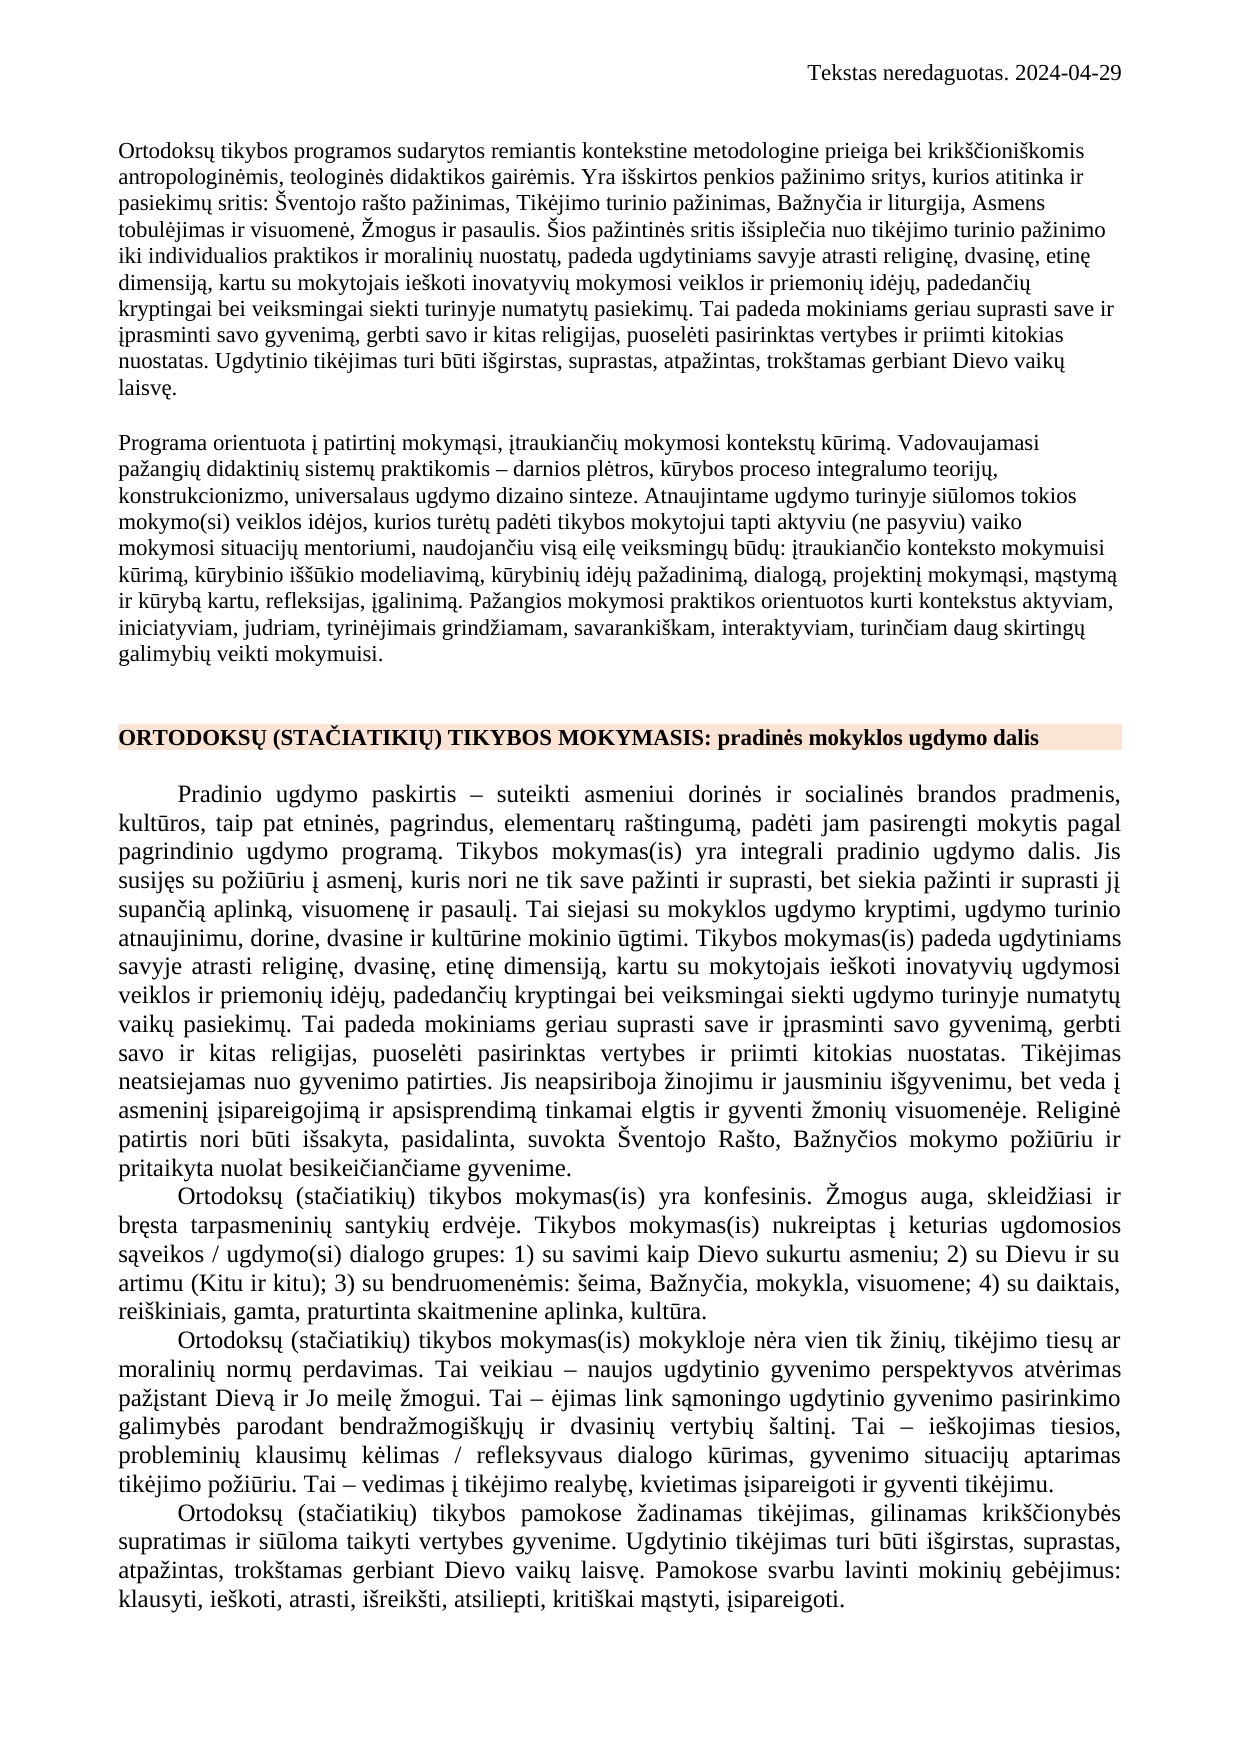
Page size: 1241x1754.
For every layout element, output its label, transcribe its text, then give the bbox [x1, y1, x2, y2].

text Pradinio ugdymo paskirtis – suteikti asmeniui dorinės ir socialinės brandos pradmenis, kultūros, taip pat etninės, pagrindus, elementarų raštingumą, padėti jam pasirengti mokytis pagal pagrindinio ugdymo programą. Tikybos mokymas(is) yra integrali pradinio ugdymo dalis. Jis susijęs su požiūriu į asmenį, kuris nori ne tik save pažinti ir suprasti, bet siekia pažinti ir suprasti jį supančią aplinką, visuomenę ir pasaulį. Tai siejasi su mokyklos ugdymo kryptimi, ugdymo turinio atnaujinimu, dorine, dvasine ir kultūrine mokinio ūgtimi. Tikybos mokymas(is) padeda ugdytiniams savyje atrasti religinę, dvasinę, etinę dimensiją, kartu su mokytojais ieškoti inovatyvių ugdymosi veiklos ir priemonių idėjų, padedančių kryptingai bei veiksmingai siekti ugdymo turinyje numatytų vaikų pasiekimų. Tai padeda mokiniams geriau suprasti save ir įprasminti savo gyvenimą, gerbti savo ir kitas religijas, puoselėti pasirinktas vertybes ir priimti kitokias nuostatas. Tikėjimas neatsiejamas nuo gyvenimo patirties. Jis neapsiriboja žinojimu ir jausminiu išgyvenimu, bet veda į asmeninį įsipareigojimą ir apsisprendimą tinkamai elgtis ir gyventi žmonių visuomenėje. Religinė patirtis nori būti išsakyta, pasidalinta, suvokta Šventojo Rašto, Bažnyčios mokymo požiūriu ir pritaikyta nuolat besikeičiančiame gyvenime. [118, 779, 1122, 1181]
text Programa orientuota į patirtinį mokymąsi, įtraukiančių mokymosi kontekstų kūrimą. Vadovaujamasi pažangių didaktinių sistemų praktikomis – darnios plėtros, kūrybos proceso integralumo teorijų, konstrukcionizmo, universalaus ugdymo dizaino sinteze. Atnaujintame ugdymo turinyje siūlomos tokios mokymo(si) veiklos idėjos, kurios turėtų padėti tikybos mokytojui tapti aktyviu (ne pasyviu) vaiko mokymosi situacijų mentoriumi, naudojančiu visą eilę veiksmingų būdų: įtraukiančio konteksto mokymuisi kūrimą, kūrybinio iššūkio modeliavimą, kūrybinių idėjų pažadinimą, dialogą, projektinį mokymąsi, mąstymą ir kūrybą kartu, refleksijas, įgalinimą. Pažangios mokymosi praktikos orientuotos kurti kontekstus aktyviam, iniciatyviam, judriam, tyrinėjimais grindžiamam, savarankiškam, interaktyviam, turinčiam daug skirtingų galimybių veikti mokymuisi. [118, 429, 1122, 666]
text Ortodoksų (stačiatikių) tikybos pamokose žadinamas tikėjimas, gilinamas krikščionybės supratimas ir siūloma taikyti vertybes gyvenime. Ugdytinio tikėjimas turi būti išgirstas, suprastas, atpažintas, trokštamas gerbiant Dievo vaikų laisvę. Pamokose svarbu lavinti mokinių gebėjimus: klausyti, ieškoti, atrasti, išreikšti, atsiliepti, kritiškai mąstyti, įsipareigoti. [118, 1498, 1122, 1613]
text Ortodoksų (stačiatikių) tikybos mokymas(is) yra konfesinis. Žmogus auga, skleidžiasi ir bręsta tarpasmeninių santykių erdvėje. Tikybos mokymas(is) nukreiptas į keturias ugdomosios sąveikos / ugdymo(si) dialogo grupes: 1) su savimi kaip Dievo sukurtu asmeniu; 2) su Dievu ir su artimu (Kitu ir kitu); 3) su bendruomenėmis: šeima, Bažnyčia, mokykla, visuomene; 4) su daiktais, reiškiniais, gamta, praturtinta skaitmenine aplinka, kultūra. [118, 1181, 1122, 1325]
text Ortodoksų (stačiatikių) tikybos mokymas(is) mokykloje nėra vien tik žinių, tikėjimo tiesų ar moralinių normų perdavimas. Tai veikiau – naujos ugdytinio gyvenimo perspektyvos atvėrimas pažįstant Dievą ir Jo meilę žmogui. Tai – ėjimas link sąmoningo ugdytinio gyvenimo pasirinkimo galimybės parodant bendražmogiškųjų ir dvasinių vertybių šaltinį. Tai – ieškojimas tiesios, probleminių klausimų kėlimas / refleksyvaus dialogo kūrimas, gyvenimo situacijų aptarimas tikėjimo požiūriu. Tai – vedimas į tikėjimo realybę, kvietimas įsipareigoti ir gyventi tikėjimu. [118, 1325, 1122, 1498]
text ORTODOKSŲ (STAČIATIKIŲ) TIKYBOS MOKYMASIS: pradinės mokyklos ugdymo dalis [118, 724, 1122, 750]
text Ortodoksų tikybos programos sudarytos remiantis kontekstine metodologine prieiga bei krikščioniškomis antropologinėmis, teologinės didaktikos gairėmis. Yra išskirtos penkios pažinimo sritys, kurios atitinka ir pasiekimų sritis: Šventojo rašto pažinimas, Tikėjimo turinio pažinimas, Bažnyčia ir liturgija, Asmens tobulėjimas ir visuomenė, Žmogus ir pasaulis. Šios pažintinės sritis išsiplečia nuo tikėjimo turinio pažinimo iki individualios praktikos ir moralinių nuostatų, padeda ugdytiniams savyje atrasti religinę, dvasinę, etinę dimensiją, kartu su mokytojais ieškoti inovatyvių mokymosi veiklos ir priemonių idėjų, padedančių kryptingai bei veiksmingai siekti turinyje numatytų pasiekimų. Tai padeda mokiniams geriau suprasti save ir įprasminti savo gyvenimą, gerbti savo ir kitas religijas, puoselėti pasirinktas vertybes ir priimti kitokias nuostatas. Ugdytinio tikėjimas turi būti išgirstas, suprastas, atpažintas, trokštamas gerbiant Dievo vaikų laisvę. [118, 137, 1122, 400]
